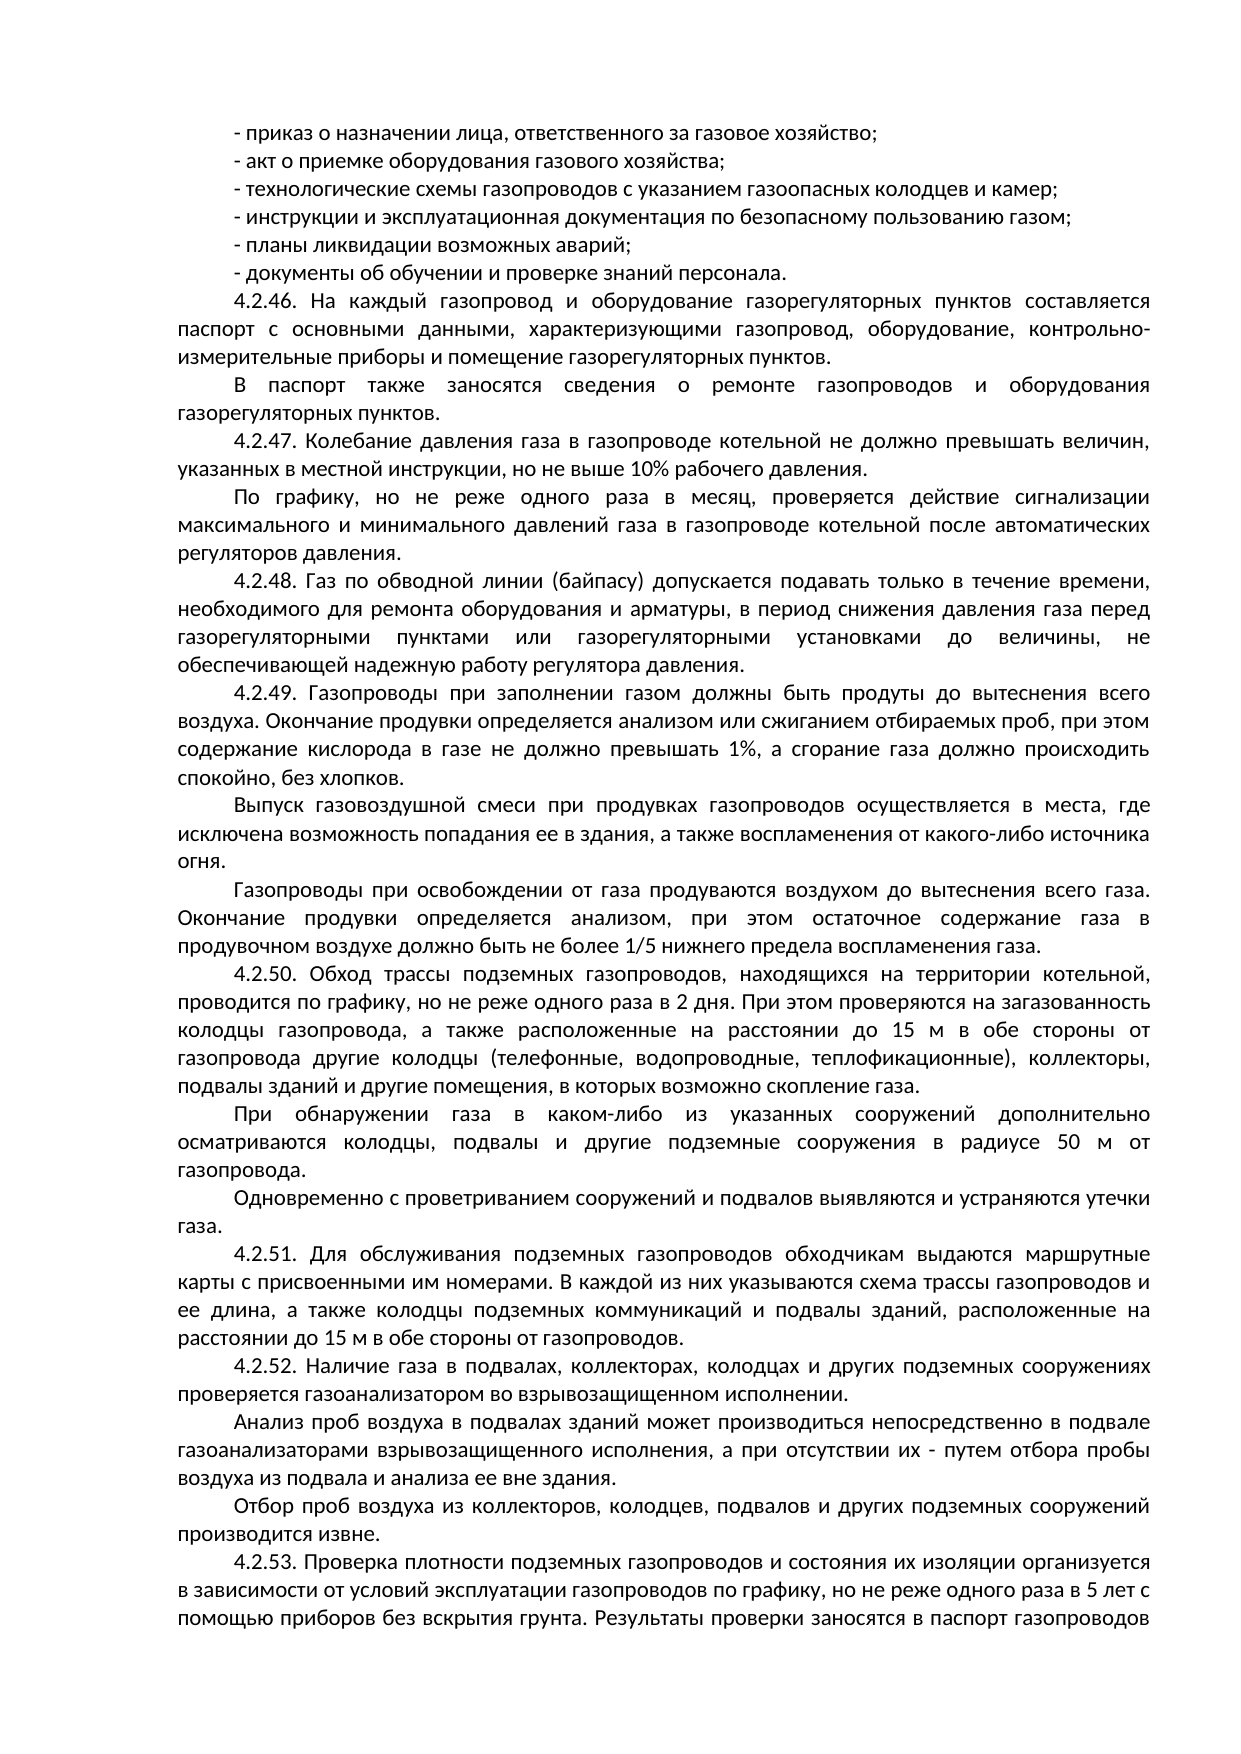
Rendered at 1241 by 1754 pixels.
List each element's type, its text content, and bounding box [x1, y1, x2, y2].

text По графику, но не реже одного раза в месяц, проверяется действие сигнализации максимального и минимального давлений газа в газопроводе котельной после автоматических регуляторов давления. [177, 482, 1152, 566]
text 4.2.51. Для обслуживания подземных газопроводов обходчикам выдаются маршрутные карты с присвоенными им номерами. В каждой из них указываются схема трассы газопроводов и ее длина, а также колодцы подземных коммуникаций и подвалы зданий, расположенные на расстоянии до 15 м в обе стороны от газопроводов. [177, 1239, 1152, 1351]
text - планы ликвидации возможных аварий; [177, 230, 1152, 258]
text 4.2.52. Наличие газа в подвалах, коллекторах, колодцах и других подземных сооружениях проверяется газоанализатором во взрывозащищенном исполнении. [177, 1351, 1152, 1407]
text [177, 1547, 1152, 1631]
text При обнаружении газа в каком-либо из указанных сооружений дополнительно осматриваются колодцы, подвалы и другие подземные сооружения в радиусе 50 м от газопровода. [177, 1099, 1152, 1183]
text Газопроводы при освобождении от газа продуваются воздухом до вытеснения всего газа. Окончание продувки определяется анализом, при этом остаточное содержание газа в продувочном воздухе должно быть не более 1/5 нижнего предела воспламенения газа. [177, 875, 1152, 959]
text - акт о приемке оборудования газового хозяйства; [177, 146, 1152, 174]
text Отбор проб воздуха из коллекторов, колодцев, подвалов и других подземных сооружений производится извне. [177, 1491, 1152, 1547]
text Анализ проб воздуха в подвалах зданий может производиться непосредственно в подвале газоанализаторами взрывозащищенного исполнения, а при отсутствии их - путем отбора пробы воздуха из подвала и анализа ее вне здания. [177, 1407, 1152, 1491]
text В паспорт также заносятся сведения о ремонте газопроводов и оборудования газорегуляторных пунктов. [177, 370, 1152, 426]
text 4.2.50. Обход трассы подземных газопроводов, находящихся на территории котельной, проводится по графику, но не реже одного раза в 2 дня. При этом проверяются на загазованность колодцы газопровода, а также расположенные на расстоянии до 15 м в обе стороны от газопровода другие колодцы (телефонные, водопроводные, теплофикационные), коллекторы, подвалы зданий и другие помещения, в которых возможно скопление газа. [177, 959, 1152, 1099]
text - технологические схемы газопроводов с указанием газоопасных колодцев и камер; [177, 174, 1152, 202]
text - приказ о назначении лица, ответственного за газовое хозяйство; [177, 118, 1152, 146]
text - документы об обучении и проверке знаний персонала. [177, 258, 1152, 286]
text 4.2.46. На каждый газопровод и оборудование газорегуляторных пунктов составляется паспорт с основными данными, характеризующими газопровод, оборудование, контрольно-измерительные приборы и помещение газорегуляторных пунктов. [177, 286, 1152, 370]
text 4.2.49. Газопроводы при заполнении газом должны быть продуты до вытеснения всего воздуха. Окончание продувки определяется анализом или сжиганием отбираемых проб, при этом содержание кислорода в газе не должно превышать 1%, а сгорание газа должно происходить спокойно, без хлопков. [177, 678, 1152, 791]
text - инструкции и эксплуатационная документация по безопасному пользованию газом; [177, 202, 1152, 230]
text 4.2.48. Газ по обводной линии (байпасу) допускается подавать только в течение времени, необходимого для ремонта оборудования и арматуры, в период снижения давления газа перед газорегуляторными пунктами или газорегуляторными установками до величины, не обеспечивающей надежную работу регулятора давления. [177, 566, 1152, 678]
text Выпуск газовоздушной смеси при продувках газопроводов осуществляется в места, где исключена возможность попадания ее в здания, а также воспламенения от какого-либо источника огня. [177, 791, 1152, 875]
text 4.2.47. Колебание давления газа в газопроводе котельной не должно превышать величин, указанных в местной инструкции, но не выше 10% рабочего давления. [177, 426, 1152, 482]
text Одновременно с проветриванием сооружений и подвалов выявляются и устраняются утечки газа. [177, 1183, 1152, 1239]
